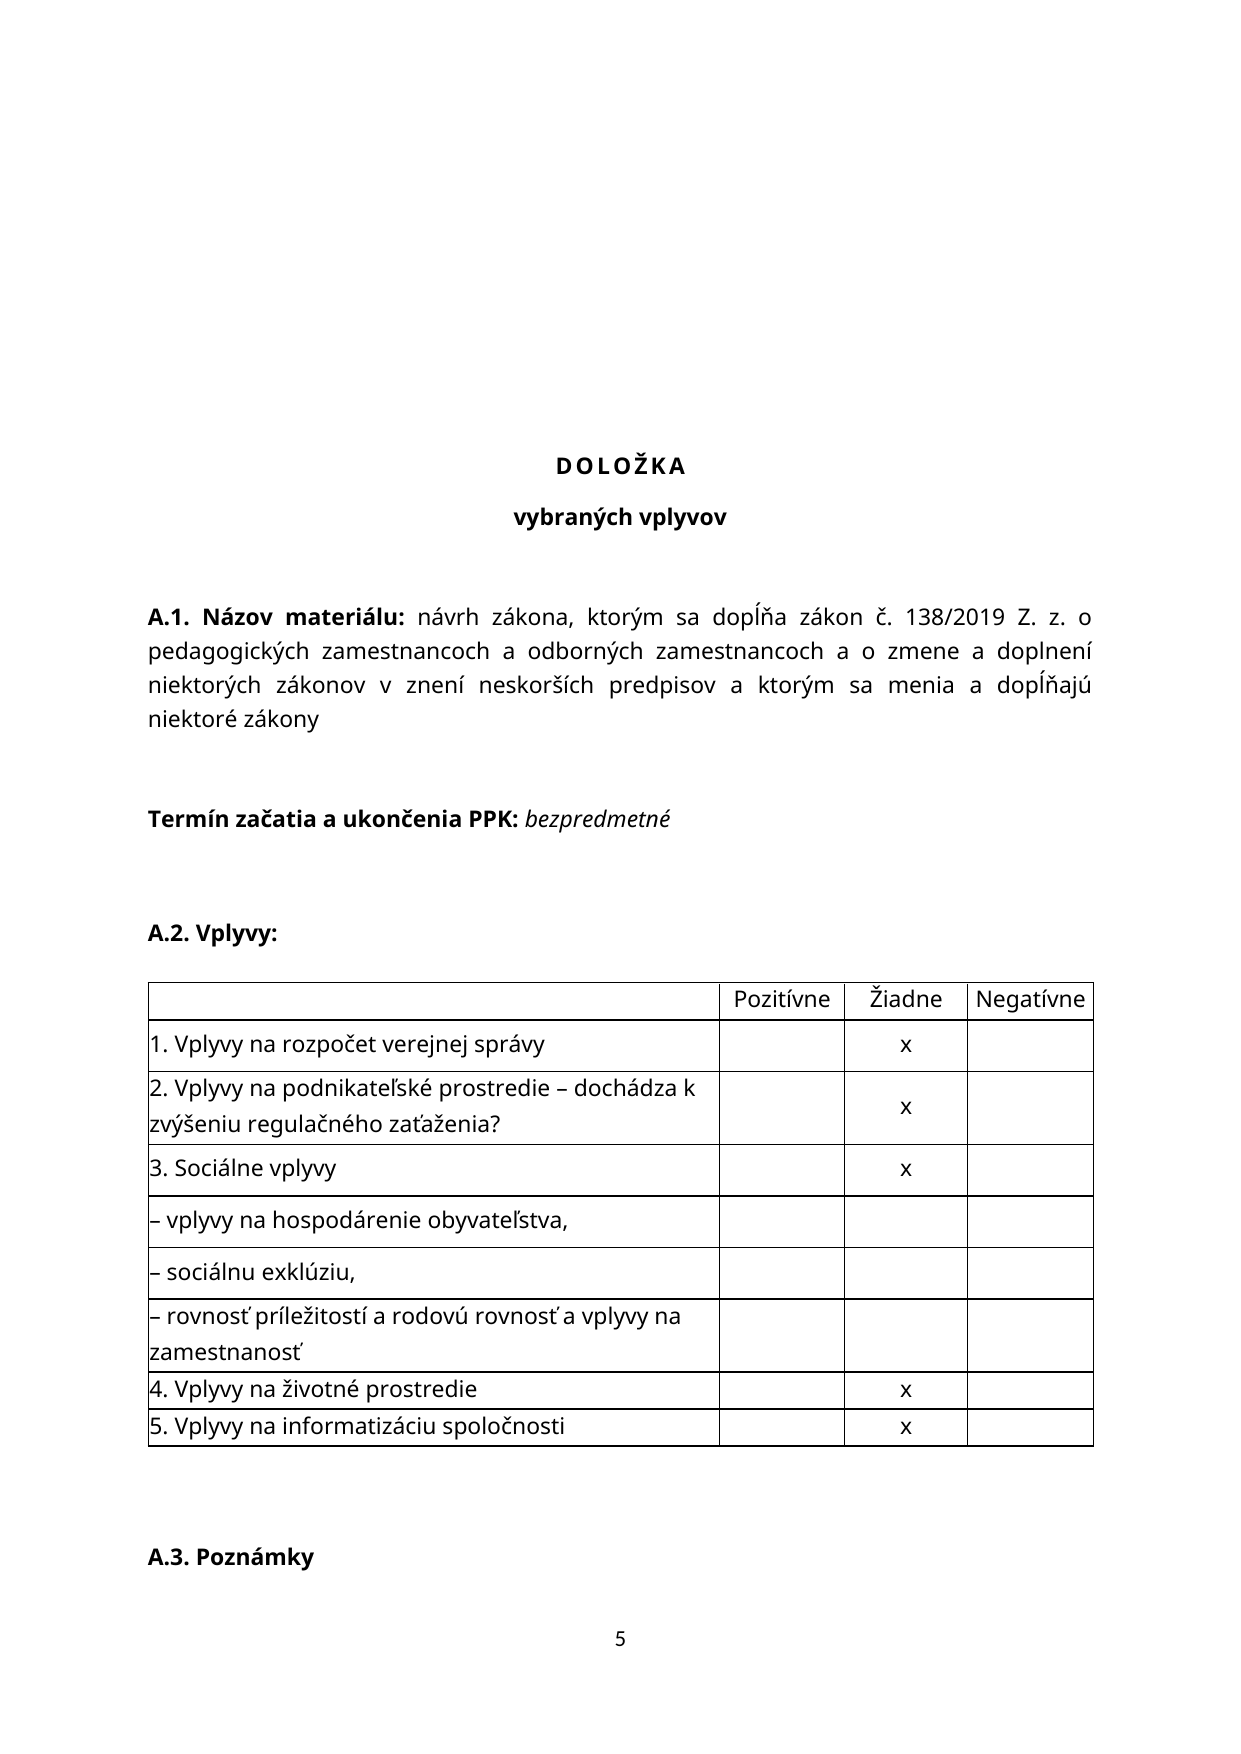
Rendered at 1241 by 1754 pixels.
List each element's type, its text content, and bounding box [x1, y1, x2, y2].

table_cell – vplyvy na hospodárenie obyvateľstva, [149, 1197, 719, 1247]
table_cell [720, 1410, 844, 1445]
table_cell [720, 1197, 844, 1247]
table_cell x [845, 1021, 967, 1071]
table_cell x [845, 1072, 967, 1143]
table_cell 5. Vplyvy na informatizáciu spoločnosti [149, 1410, 719, 1445]
table_cell [968, 1248, 1093, 1298]
text Doložka [148, 450, 1093, 481]
text A.3. Poznámky [148, 1541, 1093, 1572]
table_cell [968, 1300, 1093, 1371]
text Termín začatia a ukončenia PPK: bezpredmetné [148, 803, 1093, 835]
table_header [149, 983, 719, 1019]
table_cell 2. Vplyvy na podnikateľské prostredie – dochádza k zvýšeniu regulačného zaťaženia? [149, 1072, 719, 1143]
table_header Pozitívne [720, 983, 844, 1019]
table_cell [968, 1145, 1093, 1195]
table_cell [968, 1021, 1093, 1071]
text vybraných vplyvov [148, 501, 1093, 532]
table_cell [968, 1373, 1093, 1408]
table_cell [968, 1410, 1093, 1445]
table_cell [968, 1072, 1093, 1143]
table_cell [968, 1197, 1093, 1247]
table_cell [845, 1197, 967, 1247]
table_cell [720, 1373, 844, 1408]
table_header Negatívne [968, 983, 1093, 1019]
table_cell [720, 1300, 844, 1371]
text A.2. Vplyvy: [148, 917, 1093, 948]
table_cell [720, 1072, 844, 1143]
table_cell 3. Sociálne vplyvy [149, 1145, 719, 1195]
table_cell [720, 1248, 844, 1298]
table_header Žiadne [845, 983, 967, 1019]
table_cell [720, 1145, 844, 1195]
table_cell [720, 1021, 844, 1071]
table_cell x [845, 1410, 967, 1445]
text A.1. Názov materiálu: návrh zákona, ktorým sa dopĺňa zákon č. 138/2019 Z. z. o pedagogických zamestnancoch a odborných zamestnancoch a o zmene a doplnení niektorých zákonov v znení neskorších predpisov a ktorým sa menia a dopĺňajú niektoré zákony [148, 601, 1093, 734]
table_cell x [845, 1373, 967, 1408]
table_cell – rovnosť príležitostí a rodovú rovnosť a vplyvy na zamestnanosť [149, 1300, 719, 1371]
table_cell 1. Vplyvy na rozpočet verejnej správy [149, 1021, 719, 1071]
table_cell x [845, 1145, 967, 1195]
table_cell – sociálnu exklúziu, [149, 1248, 719, 1298]
table_cell [845, 1300, 967, 1371]
table_cell 4. Vplyvy na životné prostredie [149, 1373, 719, 1408]
table_cell [845, 1248, 967, 1298]
